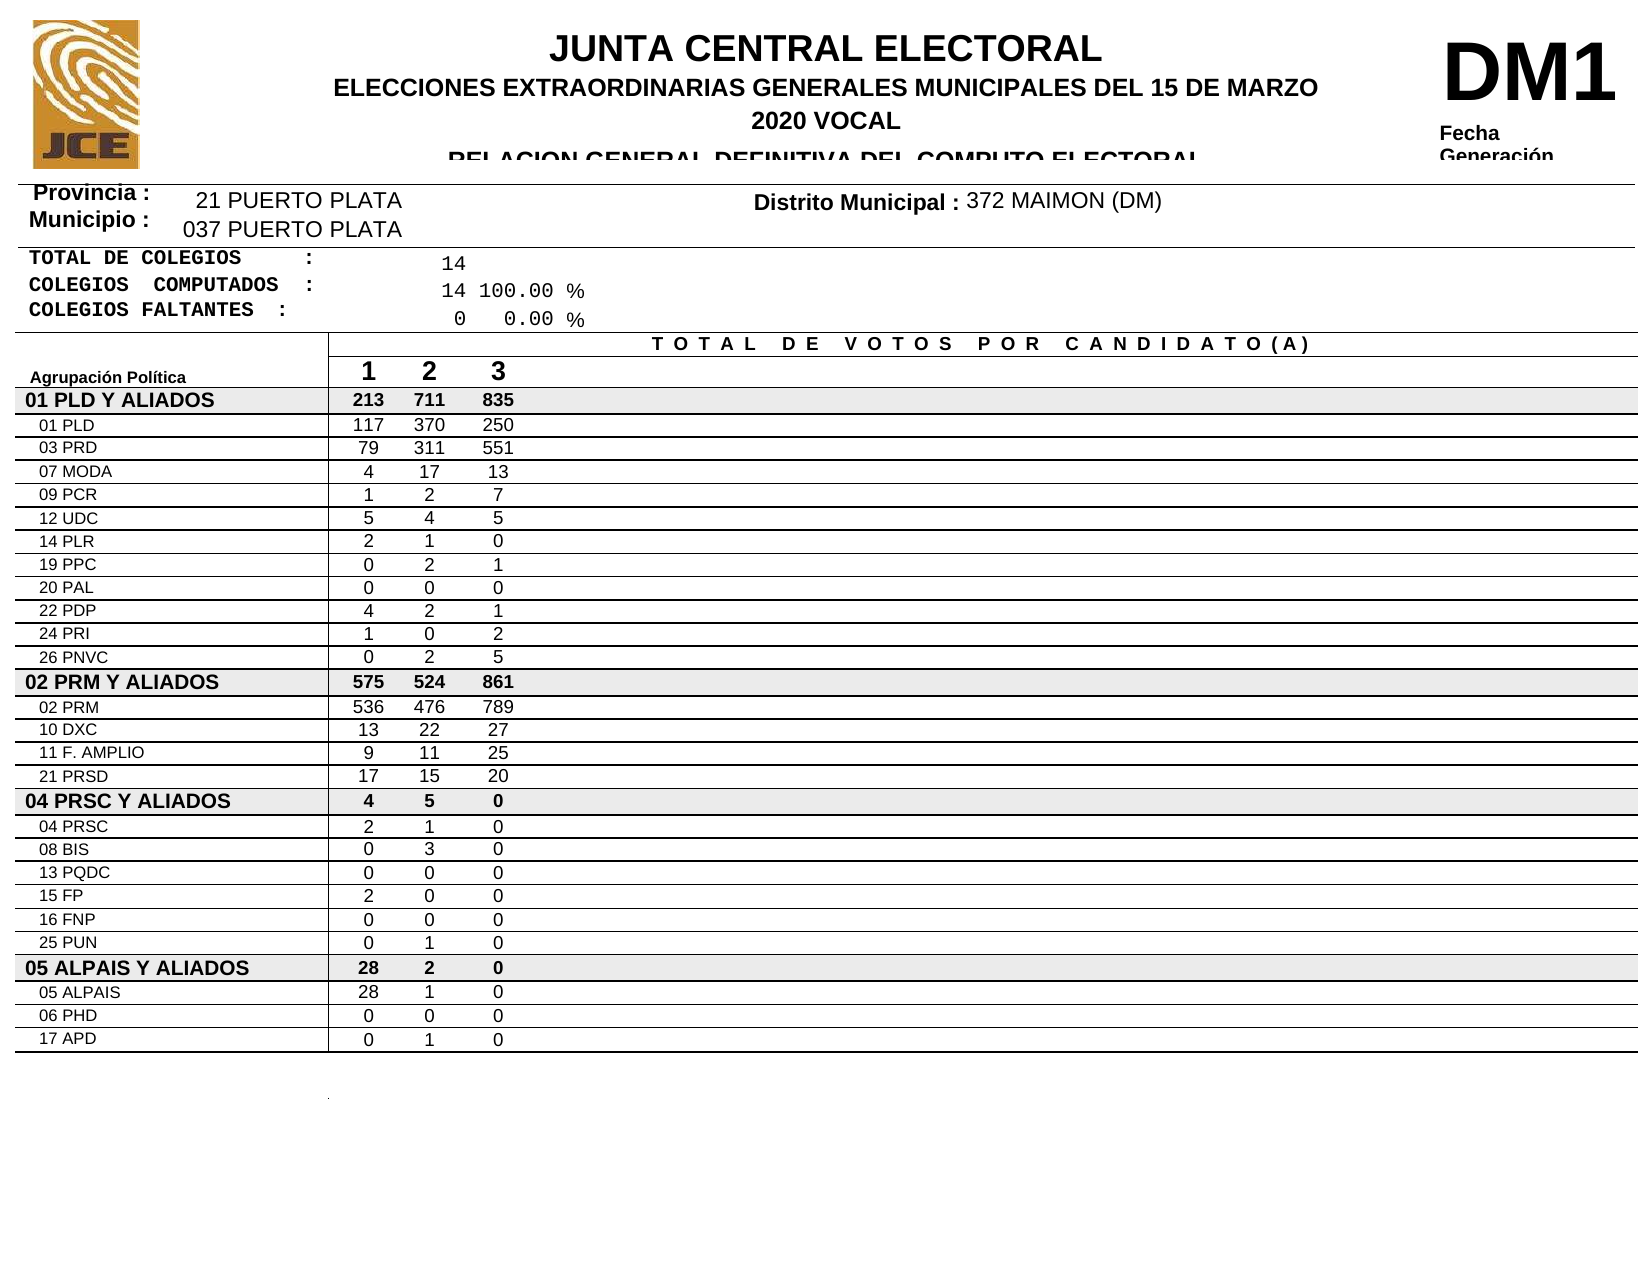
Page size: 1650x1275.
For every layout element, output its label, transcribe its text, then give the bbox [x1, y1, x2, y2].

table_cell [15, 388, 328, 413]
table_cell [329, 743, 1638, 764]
text 14 [441, 253, 1650, 276]
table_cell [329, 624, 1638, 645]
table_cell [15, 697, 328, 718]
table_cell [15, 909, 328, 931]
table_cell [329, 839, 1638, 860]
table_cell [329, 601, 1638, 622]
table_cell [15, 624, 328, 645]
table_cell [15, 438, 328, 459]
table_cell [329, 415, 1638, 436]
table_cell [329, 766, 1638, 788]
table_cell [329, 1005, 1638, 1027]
text 14 100.00 % [441, 278, 1650, 303]
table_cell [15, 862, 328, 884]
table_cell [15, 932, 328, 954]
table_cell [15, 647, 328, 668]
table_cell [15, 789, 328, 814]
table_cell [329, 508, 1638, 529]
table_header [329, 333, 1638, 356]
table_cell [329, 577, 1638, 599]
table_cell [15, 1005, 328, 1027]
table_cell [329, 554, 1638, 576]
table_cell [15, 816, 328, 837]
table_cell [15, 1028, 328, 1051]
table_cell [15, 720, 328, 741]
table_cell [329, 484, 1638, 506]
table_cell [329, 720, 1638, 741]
text 21 PUERTO PLATA [195, 187, 406, 214]
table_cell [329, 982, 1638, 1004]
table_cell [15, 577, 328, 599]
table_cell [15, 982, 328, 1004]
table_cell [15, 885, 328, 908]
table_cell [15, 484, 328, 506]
text 0 0.00 % [454, 306, 1650, 332]
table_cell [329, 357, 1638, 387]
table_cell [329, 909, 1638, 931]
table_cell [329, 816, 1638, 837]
text Provincia : Municipio : [29, 185, 157, 233]
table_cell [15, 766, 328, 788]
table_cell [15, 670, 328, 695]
picture [32, 20, 140, 169]
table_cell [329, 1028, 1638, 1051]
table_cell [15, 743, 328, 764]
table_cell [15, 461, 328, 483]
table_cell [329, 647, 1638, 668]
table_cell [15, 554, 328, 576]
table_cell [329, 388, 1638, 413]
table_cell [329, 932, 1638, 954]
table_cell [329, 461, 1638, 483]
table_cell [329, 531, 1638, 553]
text Distrito Municipal : 372 MAIMON (DM) [753, 187, 1650, 215]
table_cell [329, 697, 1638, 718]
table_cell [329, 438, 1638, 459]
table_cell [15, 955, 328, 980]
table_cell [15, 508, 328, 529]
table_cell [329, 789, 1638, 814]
text 037 PUERTO PLATA [183, 216, 406, 242]
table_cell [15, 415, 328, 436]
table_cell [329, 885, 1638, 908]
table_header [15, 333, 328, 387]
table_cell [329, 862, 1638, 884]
text TOTAL DE COLEGIOS : COLEGIOS COMPUTADOS : COLEGIOS FALTANTES : [29, 248, 315, 323]
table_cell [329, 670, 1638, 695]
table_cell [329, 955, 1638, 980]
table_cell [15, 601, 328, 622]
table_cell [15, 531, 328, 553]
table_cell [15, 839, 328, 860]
